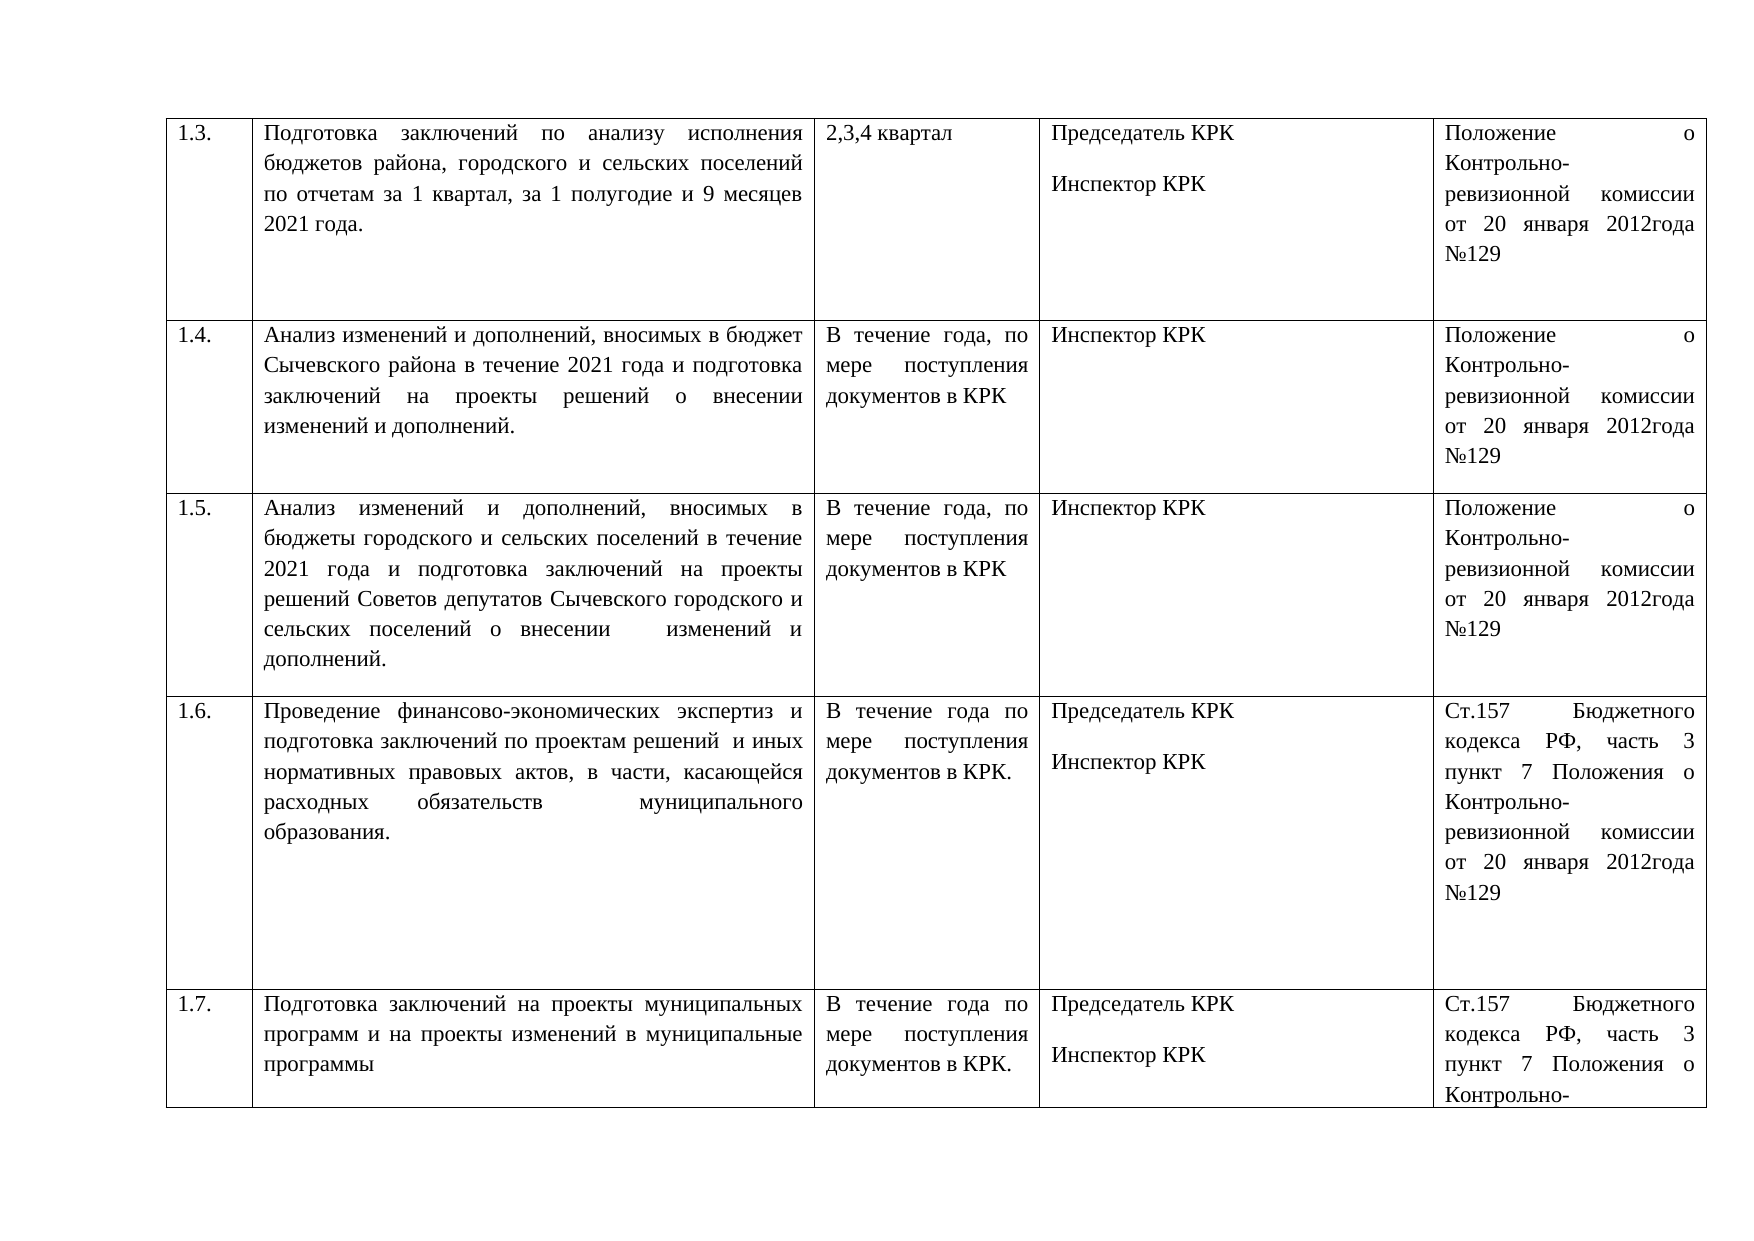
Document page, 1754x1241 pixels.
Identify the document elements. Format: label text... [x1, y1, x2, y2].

table_cell 1.3. [167, 119, 252, 320]
table_cell В течение года по мере поступления документов в КРК. [815, 697, 1039, 989]
table_cell 1.6. [167, 697, 252, 989]
table_cell 2,3,4 квартал [815, 119, 1039, 320]
table_cell В течение года, по мере поступления документов в КРК [815, 321, 1039, 493]
table_cell 1.7. [167, 990, 252, 1107]
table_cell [253, 990, 814, 1107]
table_cell Анализ изменений и дополнений, вносимых в бюджет Сычевского района в течение 2021 года и подготовка заключений на проекты решений о внесении изменений и дополнений. [253, 321, 814, 493]
table_cell Положение о Контрольно-ревизионной комиссии от 20 января 2012года №129 [1434, 321, 1706, 493]
table_cell В течение года, по мере поступления документов в КРК [815, 494, 1039, 696]
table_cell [815, 990, 1039, 1107]
table_cell Инспектор КРК [1040, 494, 1433, 696]
table_cell Председатель КРК Инспектор КРК [1040, 697, 1433, 989]
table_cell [1040, 119, 1433, 320]
table_cell Инспектор КРК [1040, 321, 1433, 493]
table_cell Положение о Контрольно-ревизионной комиссии от 20 января 2012года №129 [1434, 494, 1706, 696]
table_cell Анализ изменений и дополнений, вносимых в бюджеты городского и сельских поселений в течение 2021 года и подготовка заключений на проекты решений Советов депутатов Сычевского городского и сельских поселений о внесении изменений и дополнений. [253, 494, 814, 696]
table_cell 1.5. [167, 494, 252, 696]
table_cell Проведение финансово-экономических экспертиз и подготовка заключений по проектам решений и иных нормативных правовых актов, в части, касающейся расходных обязательств муниципального образования. [253, 697, 814, 989]
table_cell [1040, 990, 1433, 1107]
table_cell Положение о Контрольно-ревизионной комиссии от 20 января 2012года №129 [1434, 119, 1706, 320]
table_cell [1434, 990, 1706, 1107]
table_cell Ст.157 Бюджетного кодекса РФ, часть 3 пункт 7 Положения о Контрольно-ревизионной комиссии от 20 января 2012года №129 [1434, 697, 1706, 989]
table_cell Подготовка заключений по анализу исполнения бюджетов района, городского и сельских поселений по отчетам за 1 квартал, за 1 полугодие и 9 месяцев 2021 года. [253, 119, 814, 320]
table_cell 1.4. [167, 321, 252, 493]
